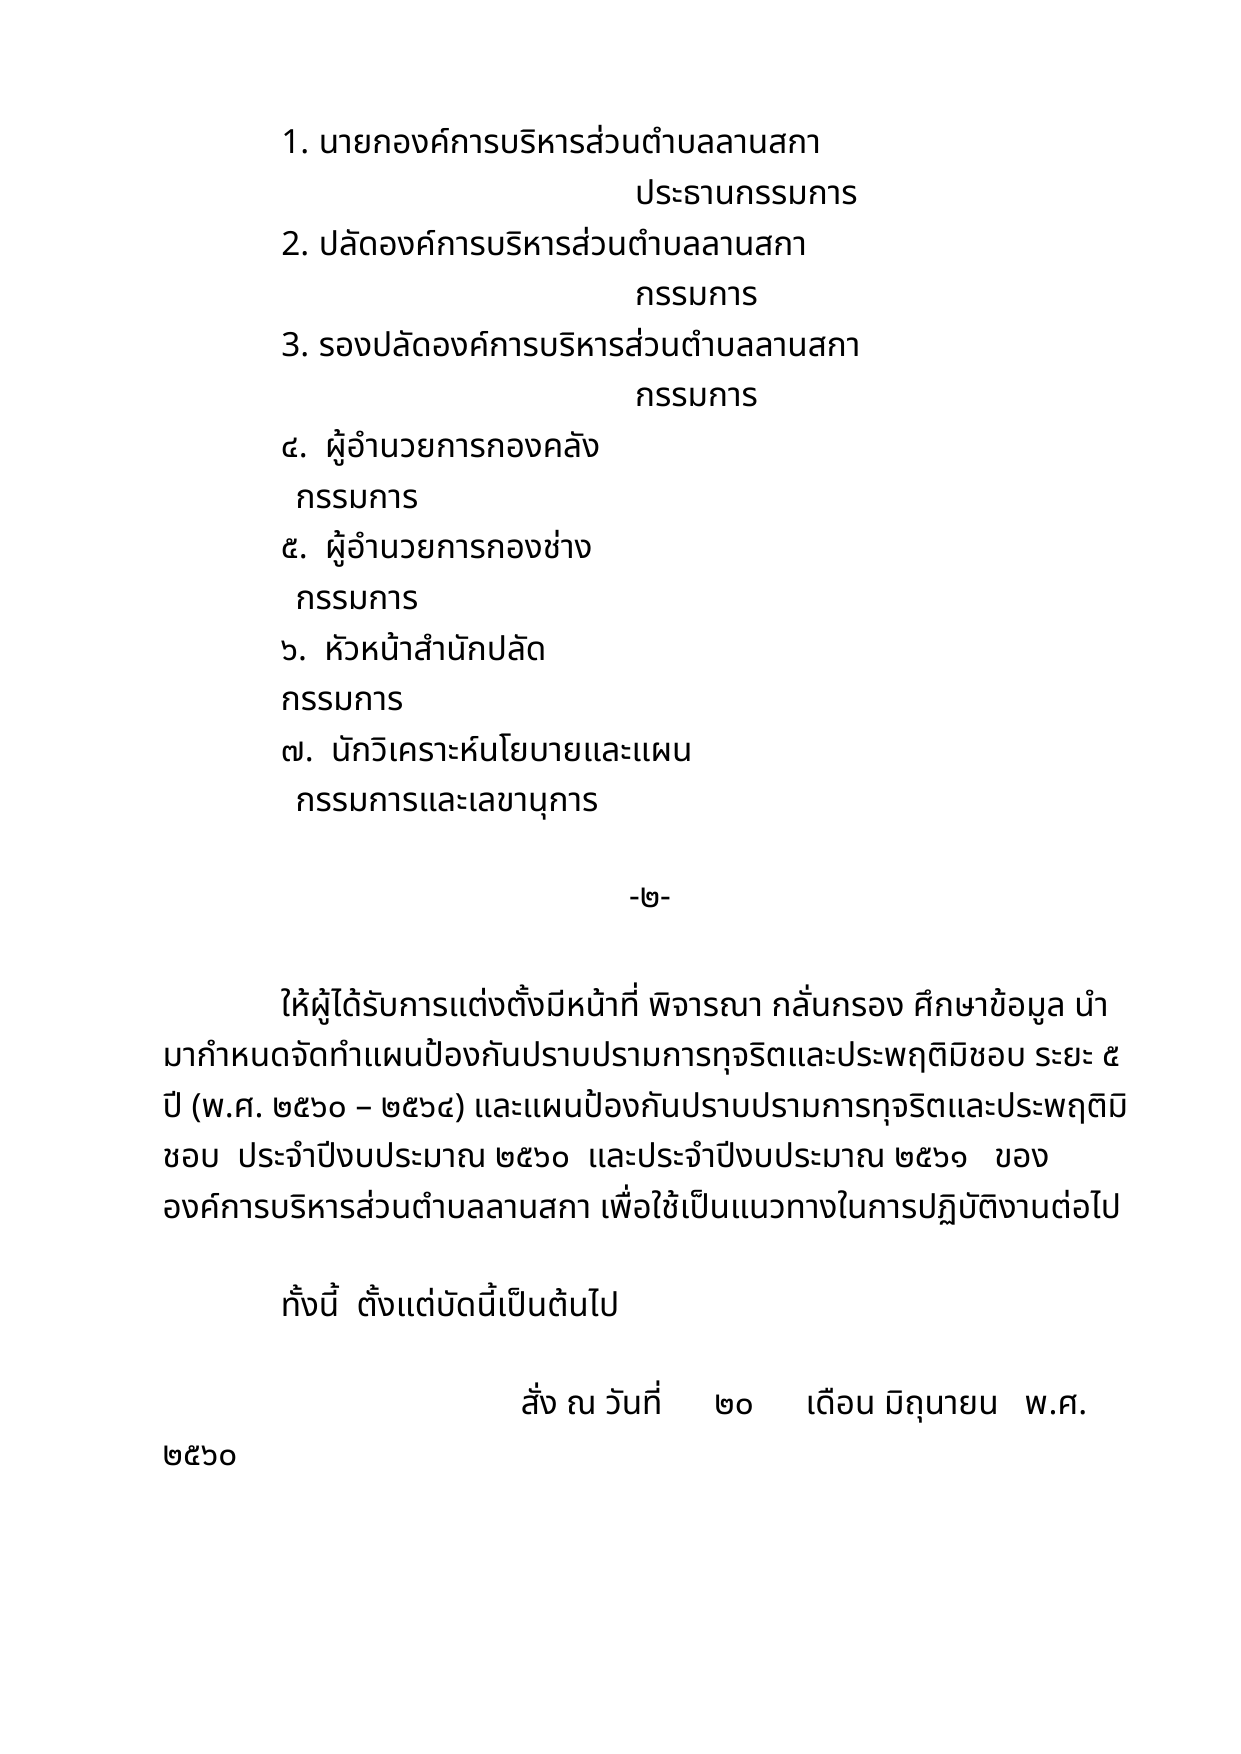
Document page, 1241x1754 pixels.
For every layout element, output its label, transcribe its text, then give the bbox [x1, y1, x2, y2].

text -๒- [162, 872, 1137, 923]
text ให้ผู้ได้รับการแต่งตั้งมีหน้าที่ พิจารณา กลั่นกรอง ศึกษาข้อมูล นำมากำหนดจัดทำแผนป้องกันปราบปรามการทุจริตและประพฤติมิชอบ ระยะ ๕ ปี (พ.ศ. ๒๕๖๐ – ๒๕๖๔) และแผนป้องกันปราบปรามการทุจริตและประพฤติมิชอบ ประจำปีงบประมาณ ๒๕๖๐ และประจำปีงบประมาณ ๒๕๖๑ ขององค์การบริหารส่วนตำบลลานสกา เพื่อใช้เป็นแนวทางในการปฏิบัติงานต่อไป [162, 981, 1137, 1233]
text ๔. ผู้อำนวยการกองคลัง กรรมการ [162, 422, 1137, 523]
text สั่ง ณ วันที่ ๒๐ เดือน มิถุนายน พ.ศ. ๒๕๖๐ [162, 1379, 1137, 1480]
text ๗. นักวิเคราะห์นโยบายและแผน กรรมการและเลขานุการ [162, 726, 1137, 827]
list นายกองค์การบริหารส่วนตำบลลานสกา ประธานกรรมการ [281, 118, 1137, 219]
list ปลัดองค์การบริหารส่วนตำบลลานสกา กรรมการ [281, 219, 1137, 321]
text ทั้งนี้ ตั้งแต่บัดนี้เป็นต้นไป [162, 1281, 1137, 1331]
text ๖. หัวหน้าสำนักปลัด กรรมการ [162, 624, 1137, 726]
text ๕. ผู้อำนวยการกองช่าง กรรมการ [162, 523, 1137, 624]
list รองปลัดองค์การบริหารส่วนตำบลลานสกา กรรมการ [281, 321, 1137, 422]
